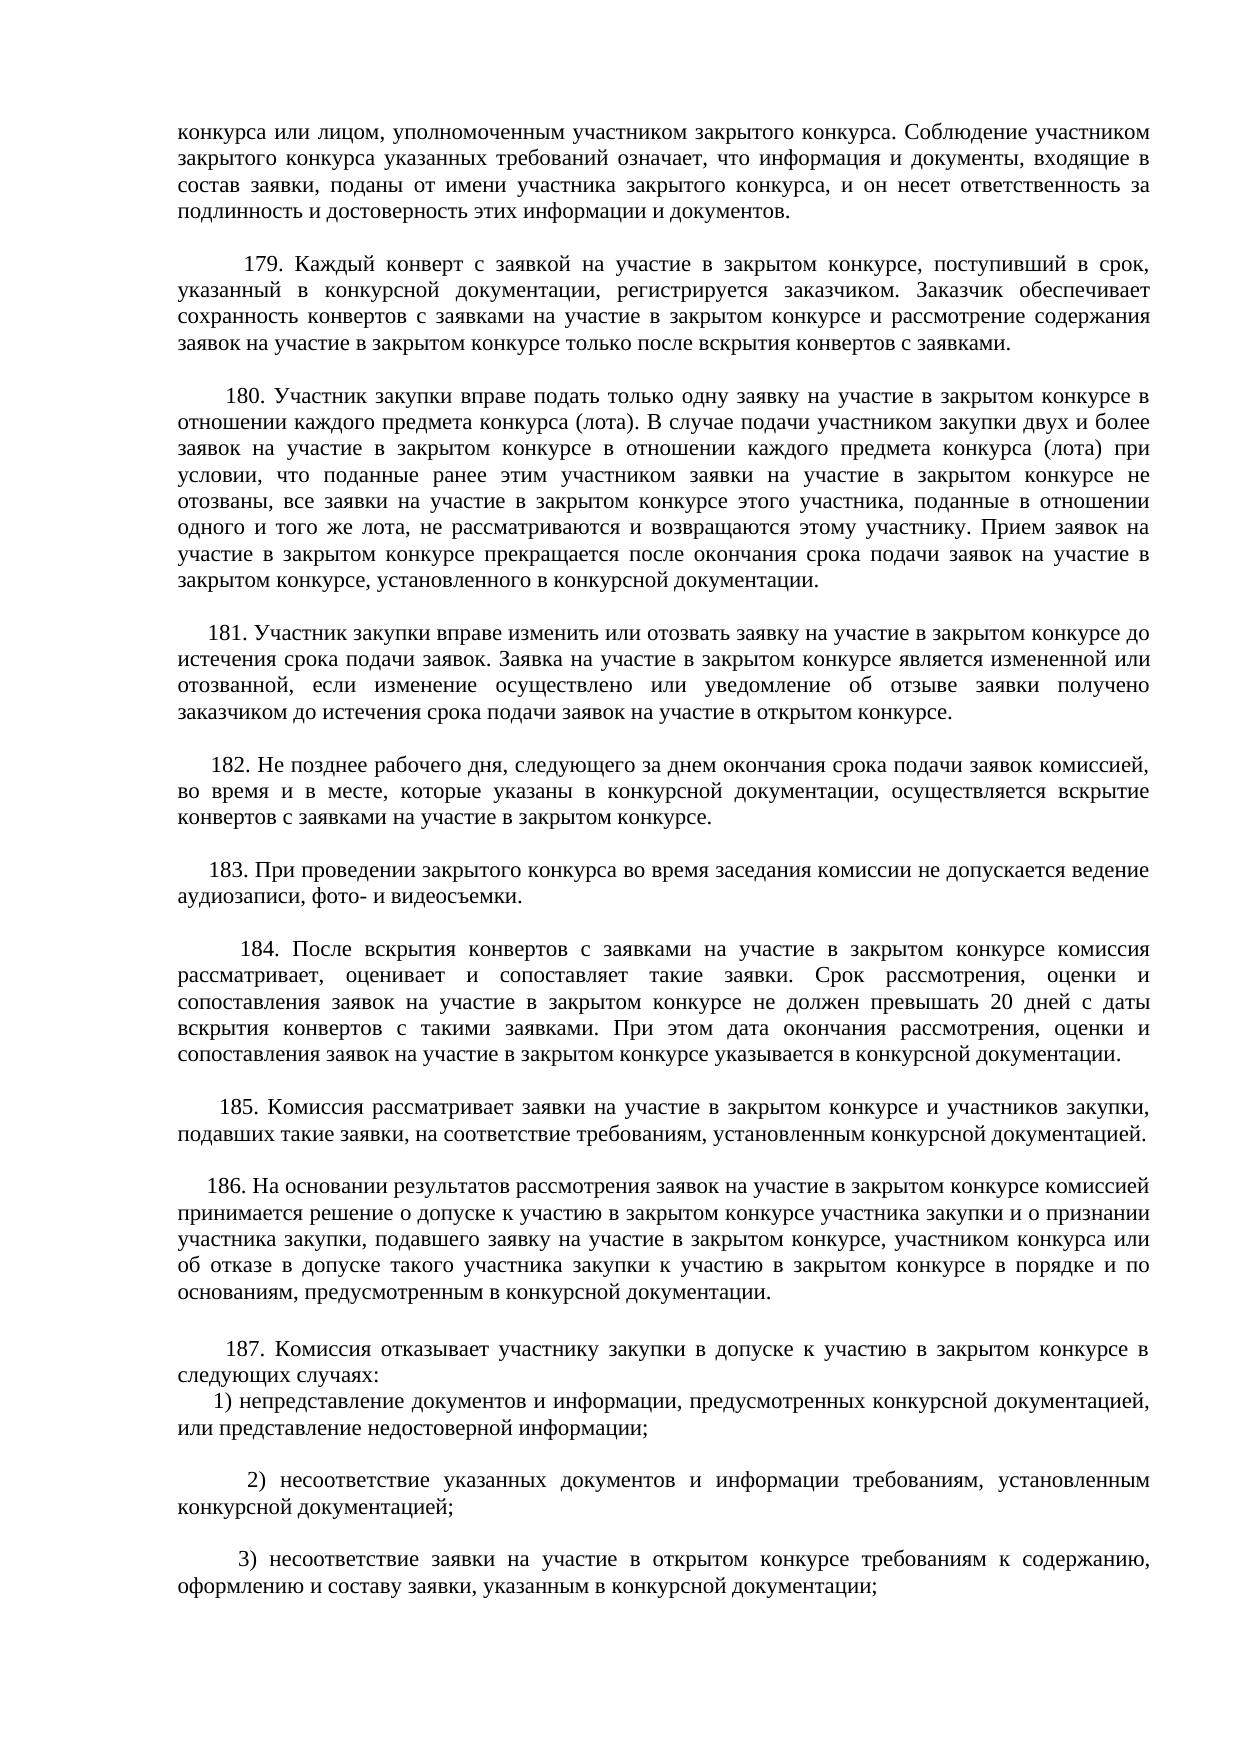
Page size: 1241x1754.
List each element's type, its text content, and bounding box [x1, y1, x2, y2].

text 184. После вскрытия конвертов с заявками на участие в закрытом конкурсе комиссия рассматривает, оценивает и сопоставляет такие заявки. Срок рассмотрения, оценки и сопоставления заявок на участие в закрытом конкурсе не должен превышать 20 дней с даты вскрытия конвертов с такими заявками. При этом дата окончания рассмотрения, оценки и сопоставления заявок на участие в закрытом конкурсе указывается в конкурсной документации. [177, 935, 1152, 1067]
text 179. Каждый конверт с заявкой на участие в закрытом конкурсе, поступивший в срок, указанный в конкурсной документации, регистрируется заказчиком. Заказчик обеспечивает сохранность конвертов с заявками на участие в закрытом конкурсе и рассмотрение содержания заявок на участие в закрытом конкурсе только после вскрытия конвертов с заявками. [177, 250, 1152, 355]
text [177, 118, 1152, 223]
text 185. Комиссия рассматривает заявки на участие в закрытом конкурсе и участников закупки, подавших такие заявки, на соответствие требованиям, установленным конкурсной документацией. [177, 1093, 1152, 1146]
text 187. Комиссия отказывает участнику закупки в допуске к участию в закрытом конкурсе в следующих случаях: [177, 1334, 1152, 1387]
text 182. Не позднее рабочего дня, следующего за днем окончания срока подачи заявок комиссией, во время и в месте, которые указаны в конкурсной документации, осуществляется вскрытие конвертов с заявками на участие в закрытом конкурсе. [177, 751, 1152, 830]
text 180. Участник закупки вправе подать только одну заявку на участие в закрытом конкурсе в отношении каждого предмета конкурса (лота). В случае подачи участником закупки двух и более заявок на участие в закрытом конкурсе в отношении каждого предмета конкурса (лота) при условии, что поданные ранее этим участником заявки на участие в закрытом конкурсе не отозваны, все заявки на участие в закрытом конкурсе этого участника, поданные в отношении одного и того же лота, не рассматриваются и возвращаются этому участнику. Прием заявок на участие в закрытом конкурсе прекращается после окончания срока подачи заявок на участие в закрытом конкурсе, установленного в конкурсной документации. [177, 382, 1152, 592]
text 181. Участник закупки вправе изменить или отозвать заявку на участие в закрытом конкурсе до истечения срока подачи заявок. Заявка на участие в закрытом конкурсе является измененной или отозванной, если изменение осуществлено или уведомление об отзыве заявки получено заказчиком до истечения срока подачи заявок на участие в открытом конкурсе. [177, 619, 1152, 724]
text 186. На основании результатов рассмотрения заявок на участие в закрытом конкурсе комиссией принимается решение о допуске к участию в закрытом конкурсе участника закупки и о признании участника закупки, подавшего заявку на участие в закрытом конкурсе, участником конкурса или об отказе в допуске такого участника закупки к участию в закрытом конкурсе в порядке и по основаниям, предусмотренным в конкурсной документации. [177, 1172, 1152, 1304]
text 1) непредставление документов и информации, предусмотренных конкурсной документацией, или представление недостоверной информации; [177, 1387, 1152, 1440]
text 3) несоответствие заявки на участие в открытом конкурсе требованиям к содержанию, оформлению и составу заявки, указанным в конкурсной документации; [177, 1545, 1152, 1598]
text 2) несоответствие указанных документов и информации требованиям, установленным конкурсной документацией; [177, 1466, 1152, 1519]
text 183. При проведении закрытого конкурса во время заседания комиссии не допускается ведение аудиозаписи, фото- и видеосъемки. [177, 856, 1152, 909]
